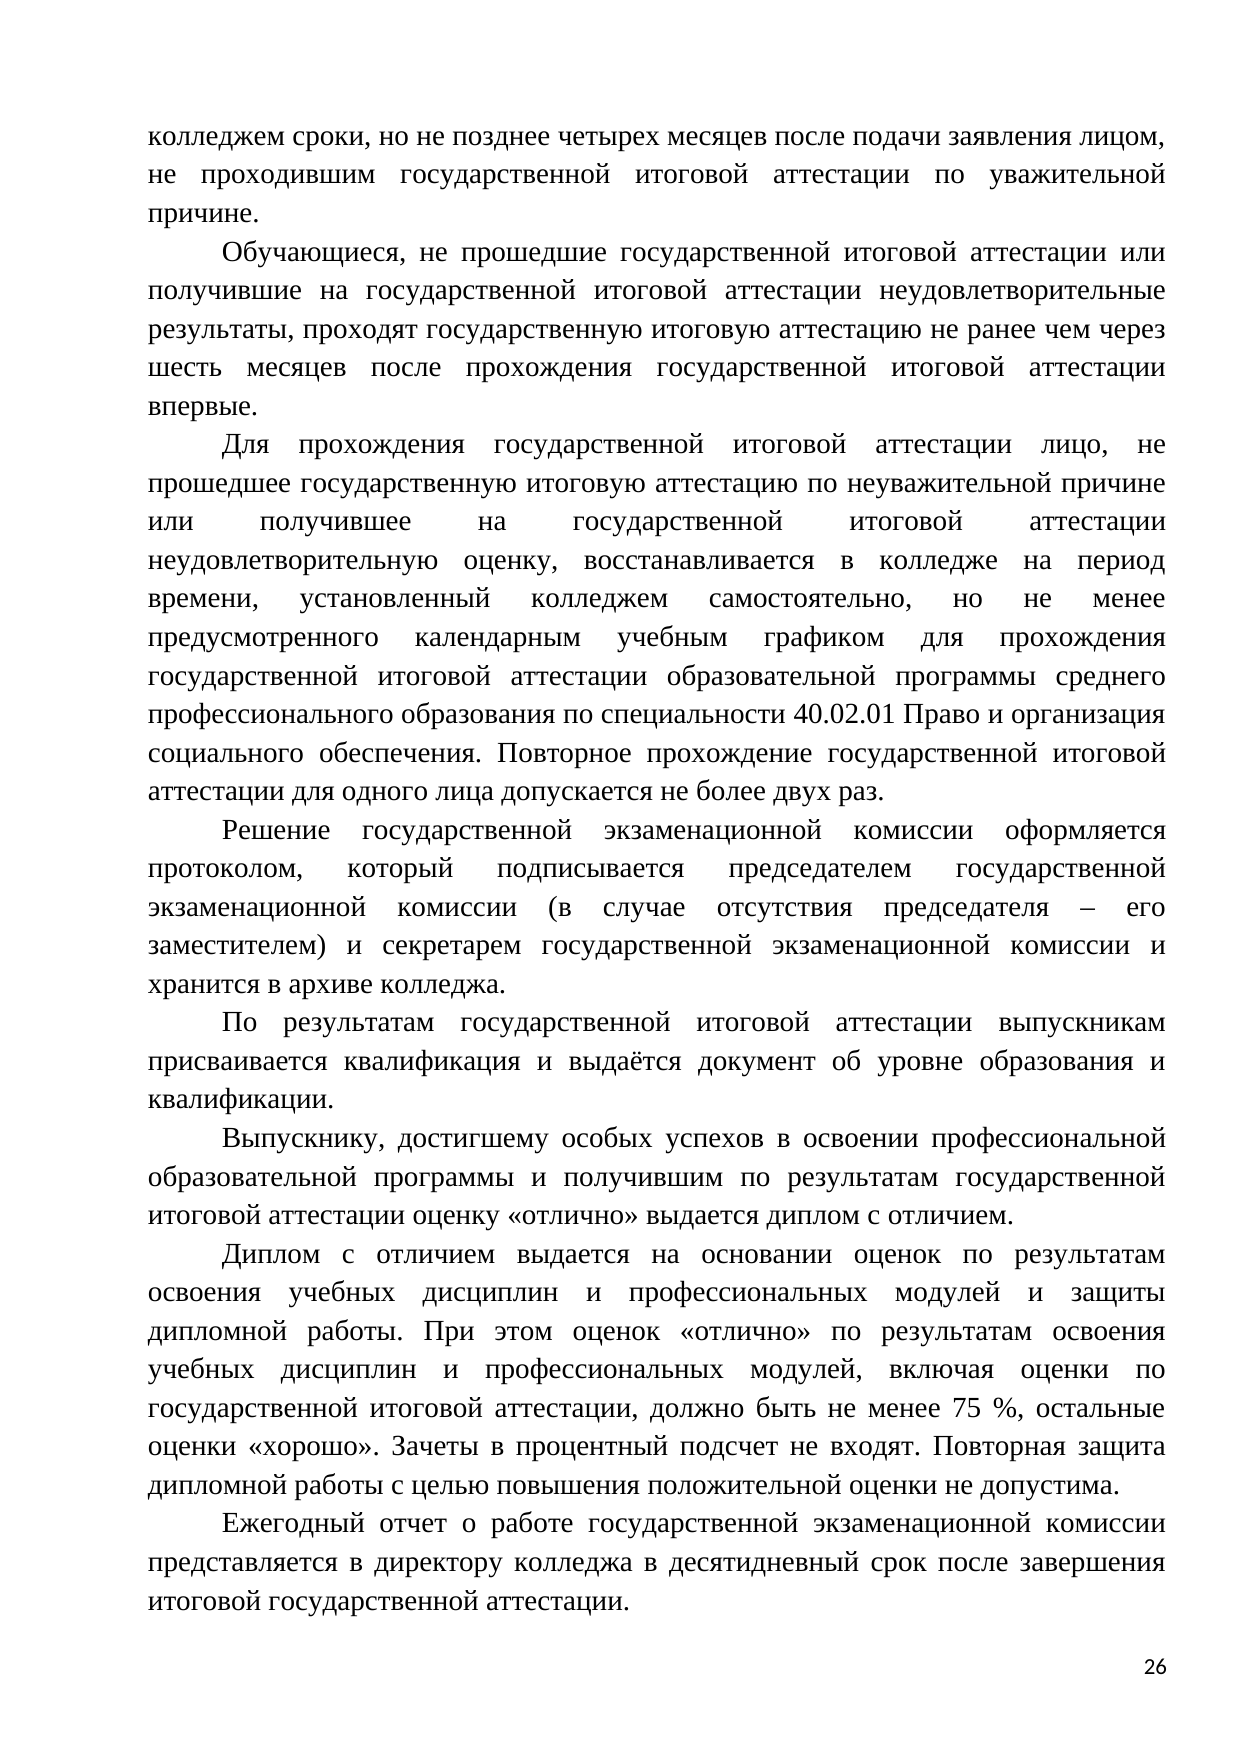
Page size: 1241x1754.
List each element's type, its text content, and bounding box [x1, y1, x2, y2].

text Диплом с отличием выдается на основании оценок по результатам освоения учебных дисциплин и профессиональных модулей и защиты дипломной работы. При этом оценок «отлично» по результатам освоения учебных дисциплин и профессиональных модулей, включая оценки по государственной итоговой аттестации, должно быть не менее 75 %, остальные оценки «хорошо». Зачеты в процентный подсчет не входят. Повторная защита дипломной работы с целью повышения положительной оценки не допустима. [148, 1236, 1167, 1501]
text Выпускнику, достигшему особых успехов в освоении профессиональной образовательной программы и получившим по результатам государственной итоговой аттестации оценку «отлично» выдается диплом с отличием. [148, 1120, 1167, 1231]
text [148, 118, 1167, 229]
text Обучающиеся, не прошедшие государственной итоговой аттестации или получившие на государственной итоговой аттестации неудовлетворительные результаты, проходят государственную итоговую аттестацию не ранее чем через шесть месяцев после прохождения государственной итоговой аттестации впервые. [148, 234, 1167, 421]
text Для прохождения государственной итоговой аттестации лицо, не прошедшее государственную итоговую аттестацию по неуважительной причине или получившее на государственной итоговой аттестации неудовлетворительную оценку, восстанавливается в колледже на период времени, установленный колледжем самостоятельно, но не менее предусмотренного календарным учебным графиком для прохождения государственной итоговой аттестации образовательной программы среднего профессионального образования по специальности 40.02.01 Право и организация социального обеспечения. Повторное прохождение государственной итоговой аттестации для одного лица допускается не более двух раз. [148, 426, 1167, 807]
text Решение государственной экзаменационной комиссии оформляется протоколом, который подписывается председателем государственной экзаменационной комиссии (в случае отсутствия председателя – его заместителем) и секретарем государственной экзаменационной комиссии и хранится в архиве колледжа. [148, 812, 1167, 999]
text Ежегодный отчет о работе государственной экзаменационной комиссии представляется в директору колледжа в десятидневный срок после завершения итоговой государственной аттестации. [148, 1506, 1167, 1616]
text По результатам государственной итоговой аттестации выпускникам присваивается квалификация и выдаётся документ об уровне образования и квалификации. [148, 1004, 1167, 1115]
